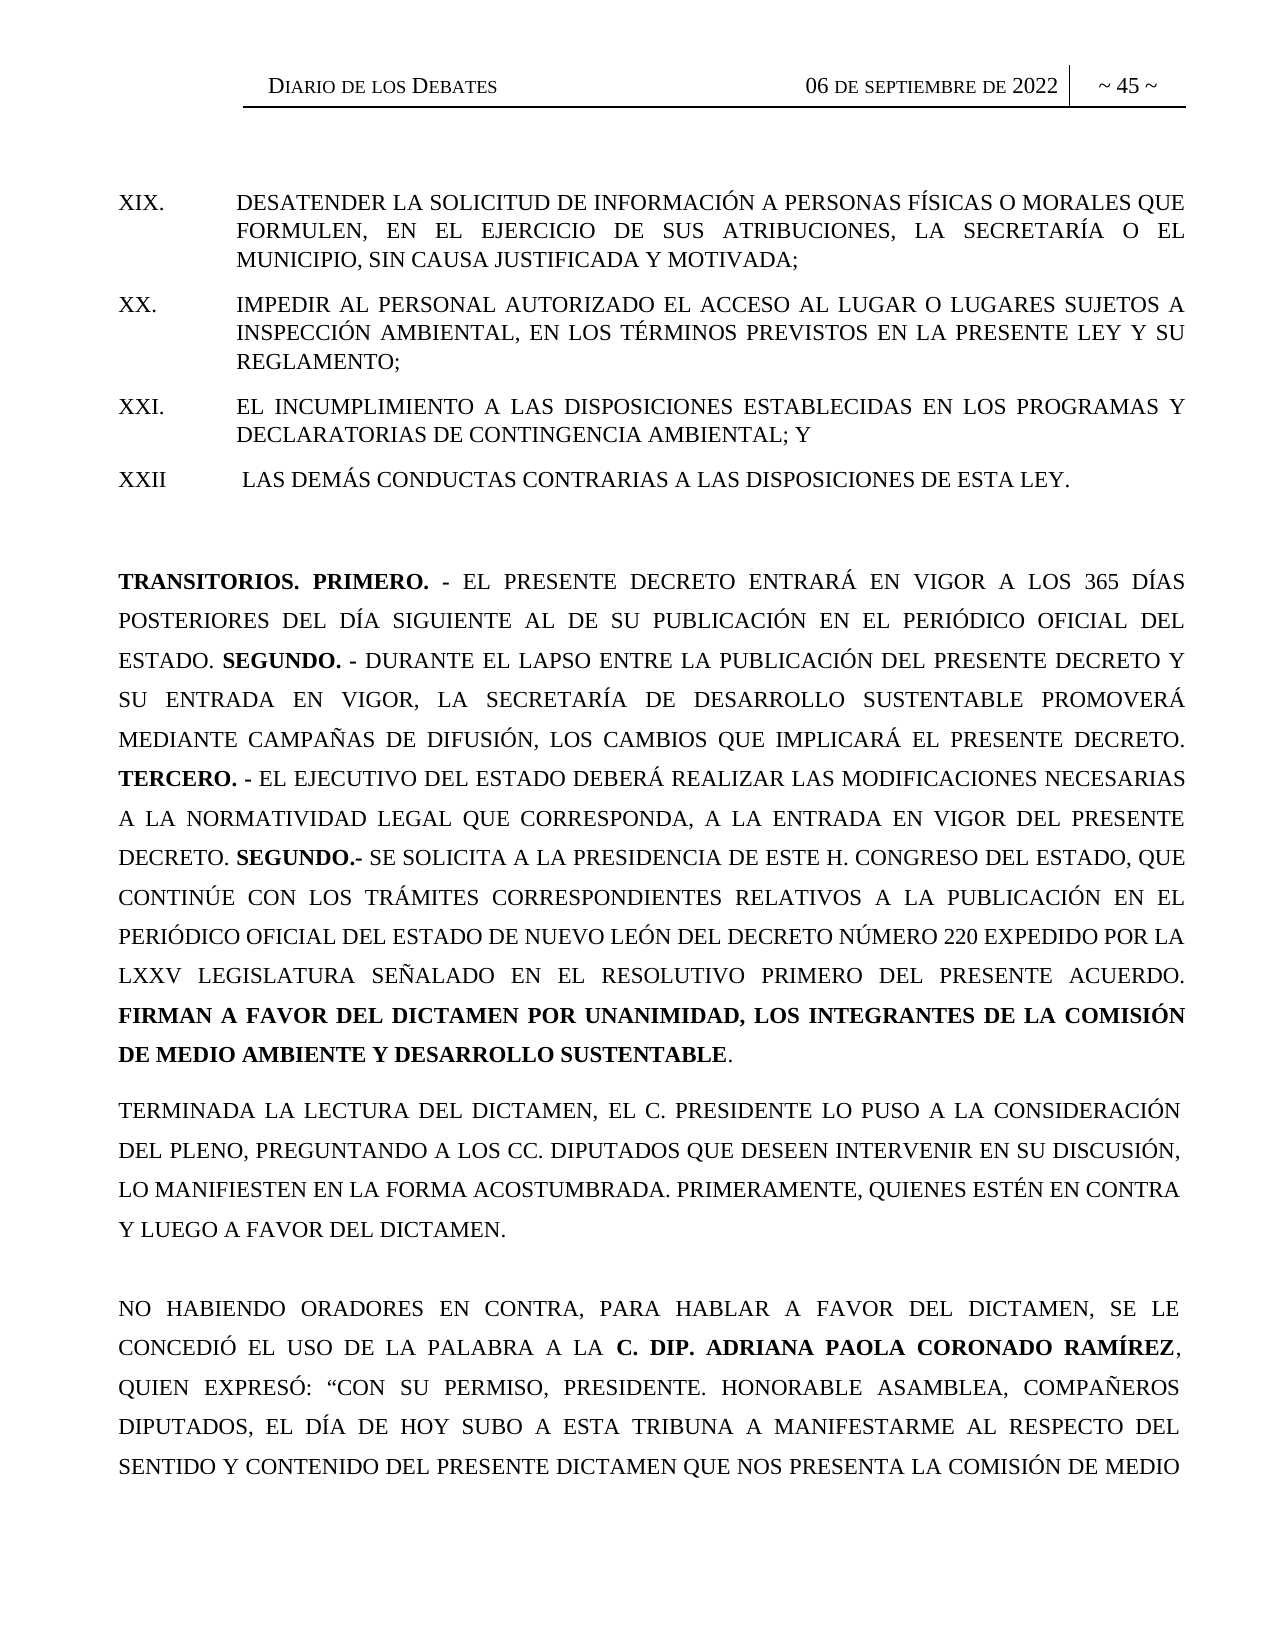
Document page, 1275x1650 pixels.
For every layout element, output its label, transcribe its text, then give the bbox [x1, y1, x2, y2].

text XXII LAS DEMÁS CONDUCTAS CONTRARIAS A LAS DISPOSICIONES DE ESTA LEY. [118, 466, 1186, 493]
text XX. IMPEDIR AL PERSONAL AUTORIZADO EL ACCESO AL LUGAR O LUGARES SUJETOS A INSPECCIÓN AMBIENTAL, EN LOS TÉRMINOS PREVISTOS EN LA PRESENTE LEY Y SU REGLAMENTO; [118, 291, 1186, 374]
text XXI. EL INCUMPLIMIENTO A LAS DISPOSICIONES ESTABLECIDAS EN LOS PROGRAMAS Y DECLARATORIAS DE CONTINGENCIA AMBIENTAL; Y [118, 393, 1186, 448]
text TERMINADA LA LECTURA DEL DICTAMEN, EL C. PRESIDENTE LO PUSO A LA CONSIDERACIÓN DEL PLENO, PREGUNTANDO A LOS CC. DIPUTADOS QUE DESEEN INTERVENIR EN SU DISCUSIÓN, LO MANIFIESTEN EN LA FORMA ACOSTUMBRADA. PRIMERAMENTE, QUIENES ESTÉN EN CONTRA Y LUEGO A FAVOR DEL DICTAMEN. [118, 1098, 1181, 1242]
text XIX. DESATENDER LA SOLICITUD DE INFORMACIÓN A PERSONAS FÍSICAS O MORALES QUE FORMULEN, EN EL EJERCICIO DE SUS ATRIBUCIONES, LA SECRETARÍA O EL MUNICIPIO, SIN CAUSA JUSTIFICADA Y MOTIVADA; [118, 189, 1186, 272]
text TRANSITORIOS. PRIMERO. - EL PRESENTE DECRETO ENTRARÁ EN VIGOR A LOS 365 DÍAS POSTERIORES DEL DÍA SIGUIENTE AL DE SU PUBLICACIÓN EN EL PERIÓDICO OFICIAL DEL ESTADO. SEGUNDO. - DURANTE EL LAPSO ENTRE LA PUBLICACIÓN DEL PRESENTE DECRETO Y SU ENTRADA EN VIGOR, LA SECRETARÍA DE DESARROLLO SUSTENTABLE PROMOVERÁ MEDIANTE CAMPAÑAS DE DIFUSIÓN, LOS CAMBIOS QUE IMPLICARÁ EL PRESENTE DECRETO. TERCERO. - EL EJECUTIVO DEL ESTADO DEBERÁ REALIZAR LAS MODIFICACIONES NECESARIAS A LA NORMATIVIDAD LEGAL QUE CORRESPONDA, A LA ENTRADA EN VIGOR DEL PRESENTE DECRETO. SEGUNDO.- SE SOLICITA A LA PRESIDENCIA DE ESTE H. CONGRESO DEL ESTADO, QUE CONTINÚE CON LOS TRÁMITES CORRESPONDIENTES RELATIVOS A LA PUBLICACIÓN EN EL PERIÓDICO OFICIAL DEL ESTADO DE NUEVO LEÓN DEL DECRETO NÚMERO 220 EXPEDIDO POR LA LXXV LEGISLATURA SEÑALADO EN EL RESOLUTIVO PRIMERO DEL PRESENTE ACUERDO. FIRMAN A FAVOR DEL DICTAMEN POR UNANIMIDAD, LOS INTEGRANTES DE LA COMISIÓN DE MEDIO AMBIENTE Y DESARROLLO SUSTENTABLE. [118, 568, 1186, 1068]
